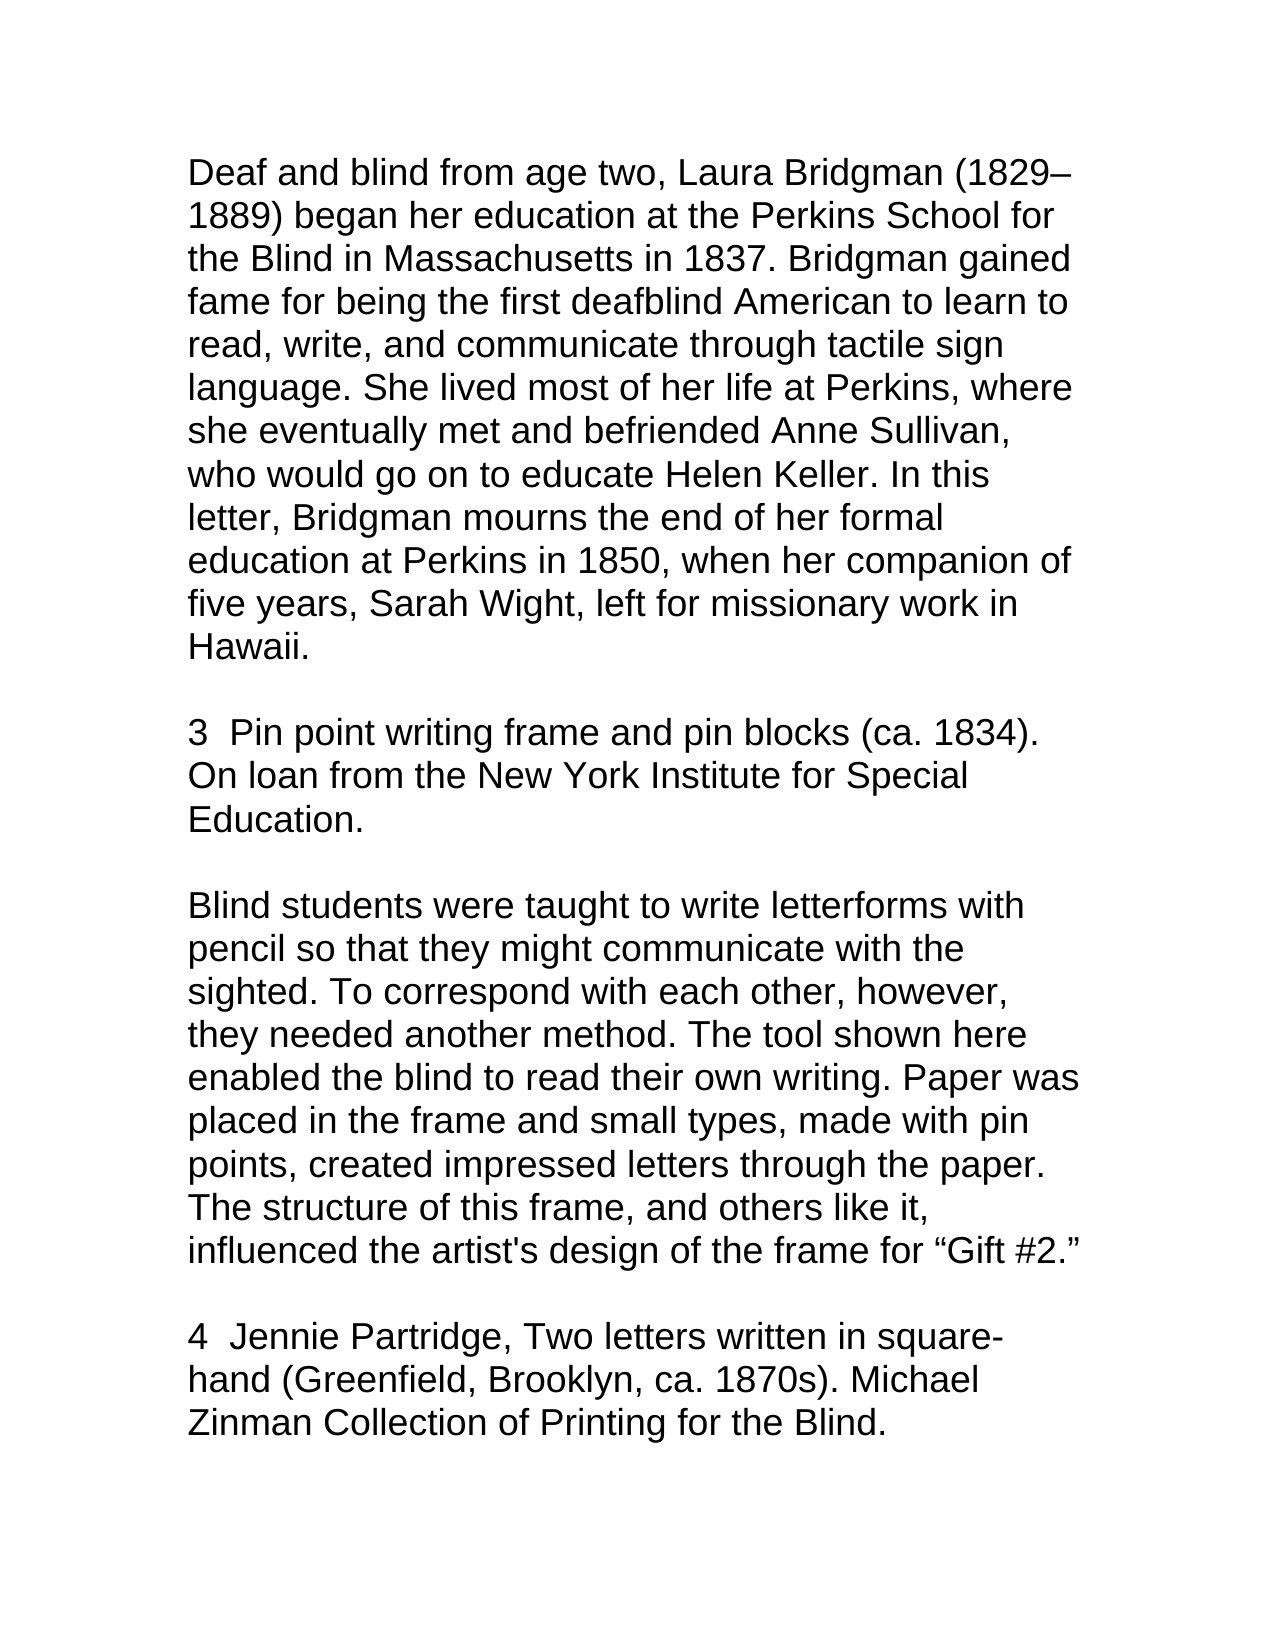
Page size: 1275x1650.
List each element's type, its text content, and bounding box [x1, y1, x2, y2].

text 4 Jennie Partridge, Two letters written in square-hand (Greenfield, Brooklyn, ca. 1870s). Michael Zinman Collection of Printing for the Blind. [187, 1314, 1087, 1444]
text Blind students were taught to write letterforms with pencil so that they might communicate with the sighted. To correspond with each other, however, they needed another method. The tool shown here enabled the blind to read their own writing. Paper was placed in the frame and small types, made with pin points, created impressed letters through the paper. The structure of this frame, and others like it, influenced the artist's design of the frame for “Gift #2.” [187, 883, 1087, 1271]
text Deaf and blind from age two, Laura Bridgman (1829–1889) began her education at the Perkins School for the Blind in Massachusetts in 1837. Bridgman gained fame for being the first deafblind American to learn to read, write, and communicate through tactile sign language. She lived most of her life at Perkins, where she eventually met and befriended Anne Sullivan, who would go on to educate Helen Keller. In this letter, Bridgman mourns the end of her formal education at Perkins in 1850, when her companion of five years, Sarah Wight, left for missionary work in Hawaii. [187, 150, 1087, 667]
text 3 Pin point writing frame and pin blocks (ca. 1834). On loan from the New York Institute for Special Education. [187, 711, 1087, 840]
